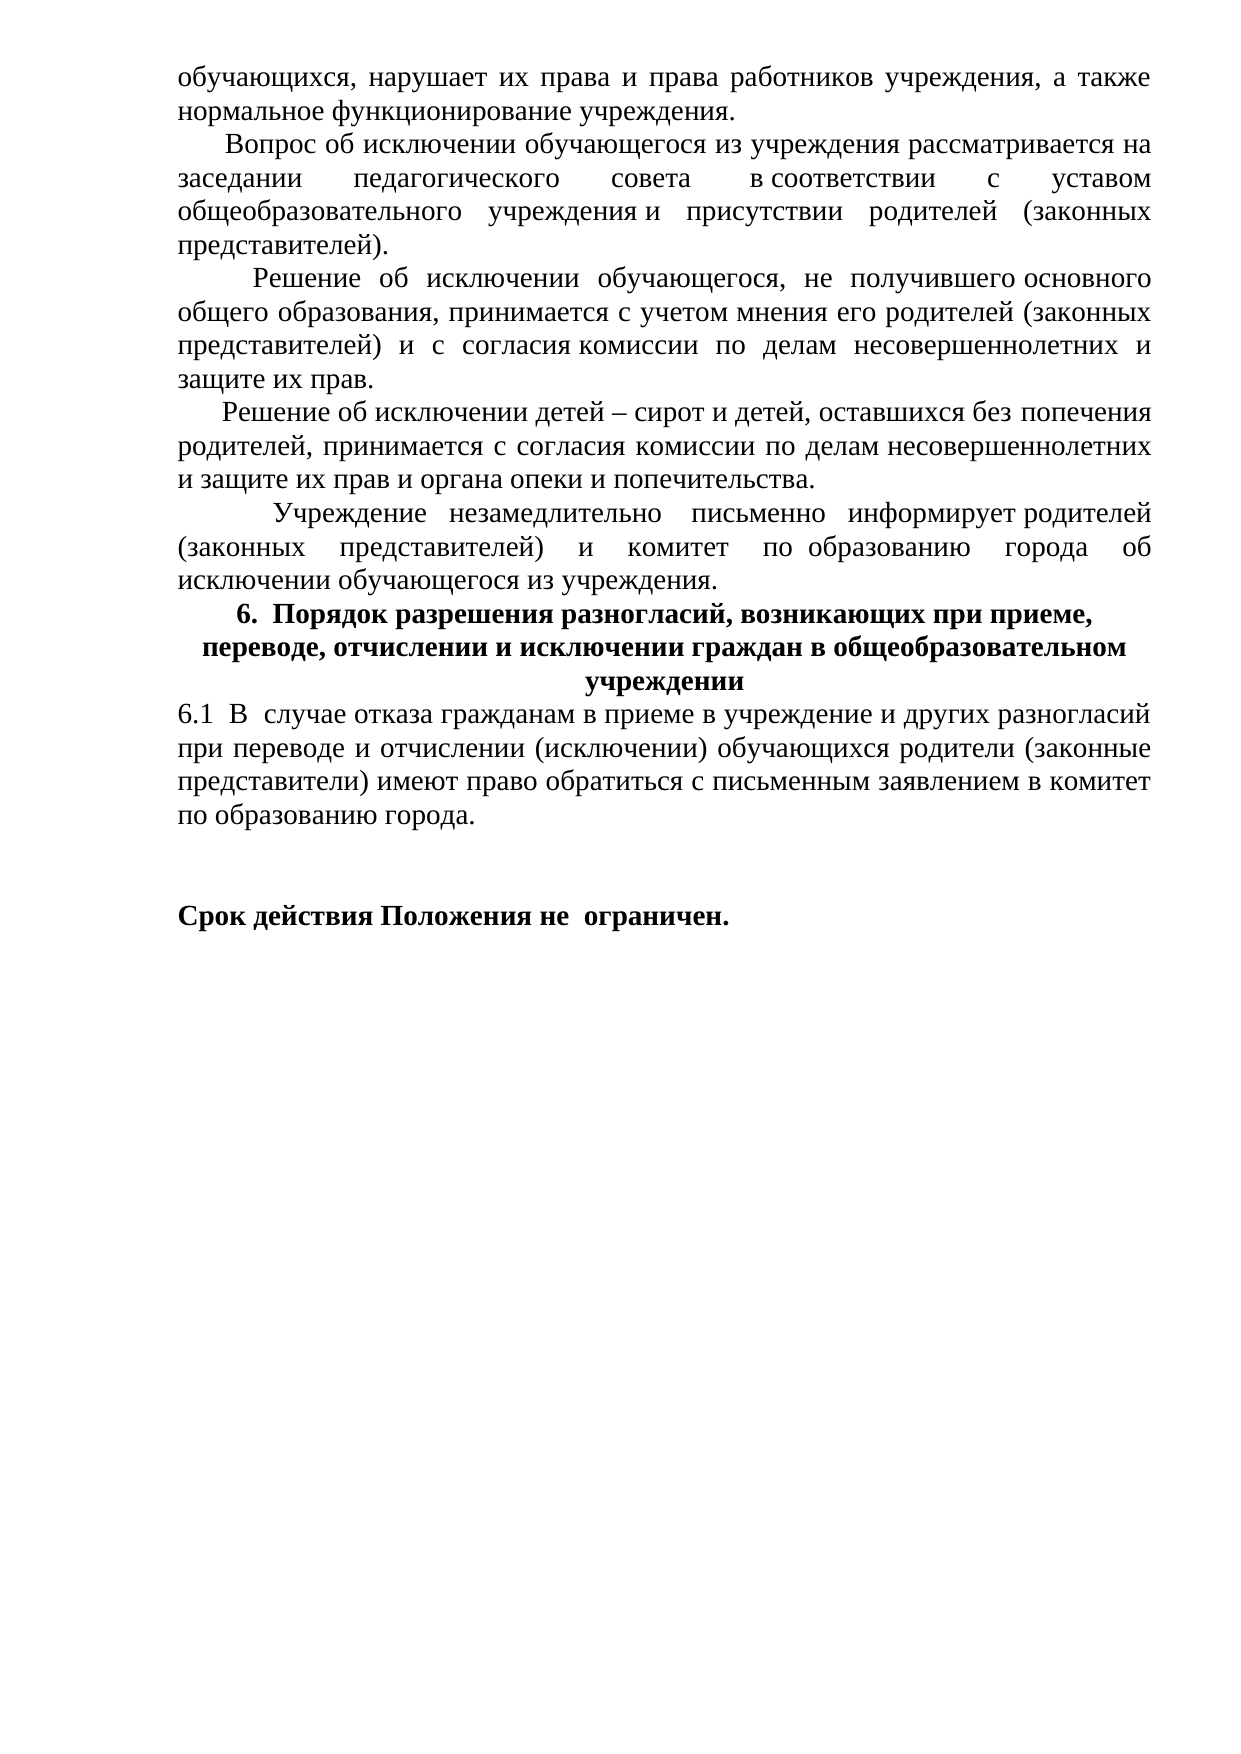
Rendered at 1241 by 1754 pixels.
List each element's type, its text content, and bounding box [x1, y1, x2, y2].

text 6. Порядок разрешения разногласий, возникающих при приеме, переводе, отчислении и исключении граждан в общеобразовательном учреждении [177, 596, 1152, 696]
text Вопрос об исключении обучающегося из учреждения рассматривается на заседании педагогического совета в соответствии с уставом общеобразовательного учреждения и присутствии родителей (законных представителей). [177, 126, 1152, 260]
text Решение об исключении обучающегося, не получившего основного общего образования, принимается с учетом мнения его родителей (законных представителей) и с согласия комиссии по делам несовершеннолетних и защите их прав. [177, 260, 1152, 394]
text Решение об исключении детей – сирот и детей, оставшихся без попечения родителей, принимается с согласия комиссии по делам несовершеннолетних и защите их прав и органа опеки и попечительства. [177, 394, 1152, 495]
text 6.1 В случае отказа гражданам в приеме в учреждение и других разногласий при переводе и отчислении (исключении) обучающихся родители (законные представители) имеют право обратиться с письменным заявлением в комитет по образованию города. [177, 696, 1152, 831]
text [177, 59, 1152, 126]
text Учреждение незамедлительно письменно информирует родителей (законных представителей) и комитет по образованию города об исключении обучающегося из учреждения. [177, 495, 1152, 596]
text Срок действия Положения не ограничен. [177, 898, 1152, 931]
